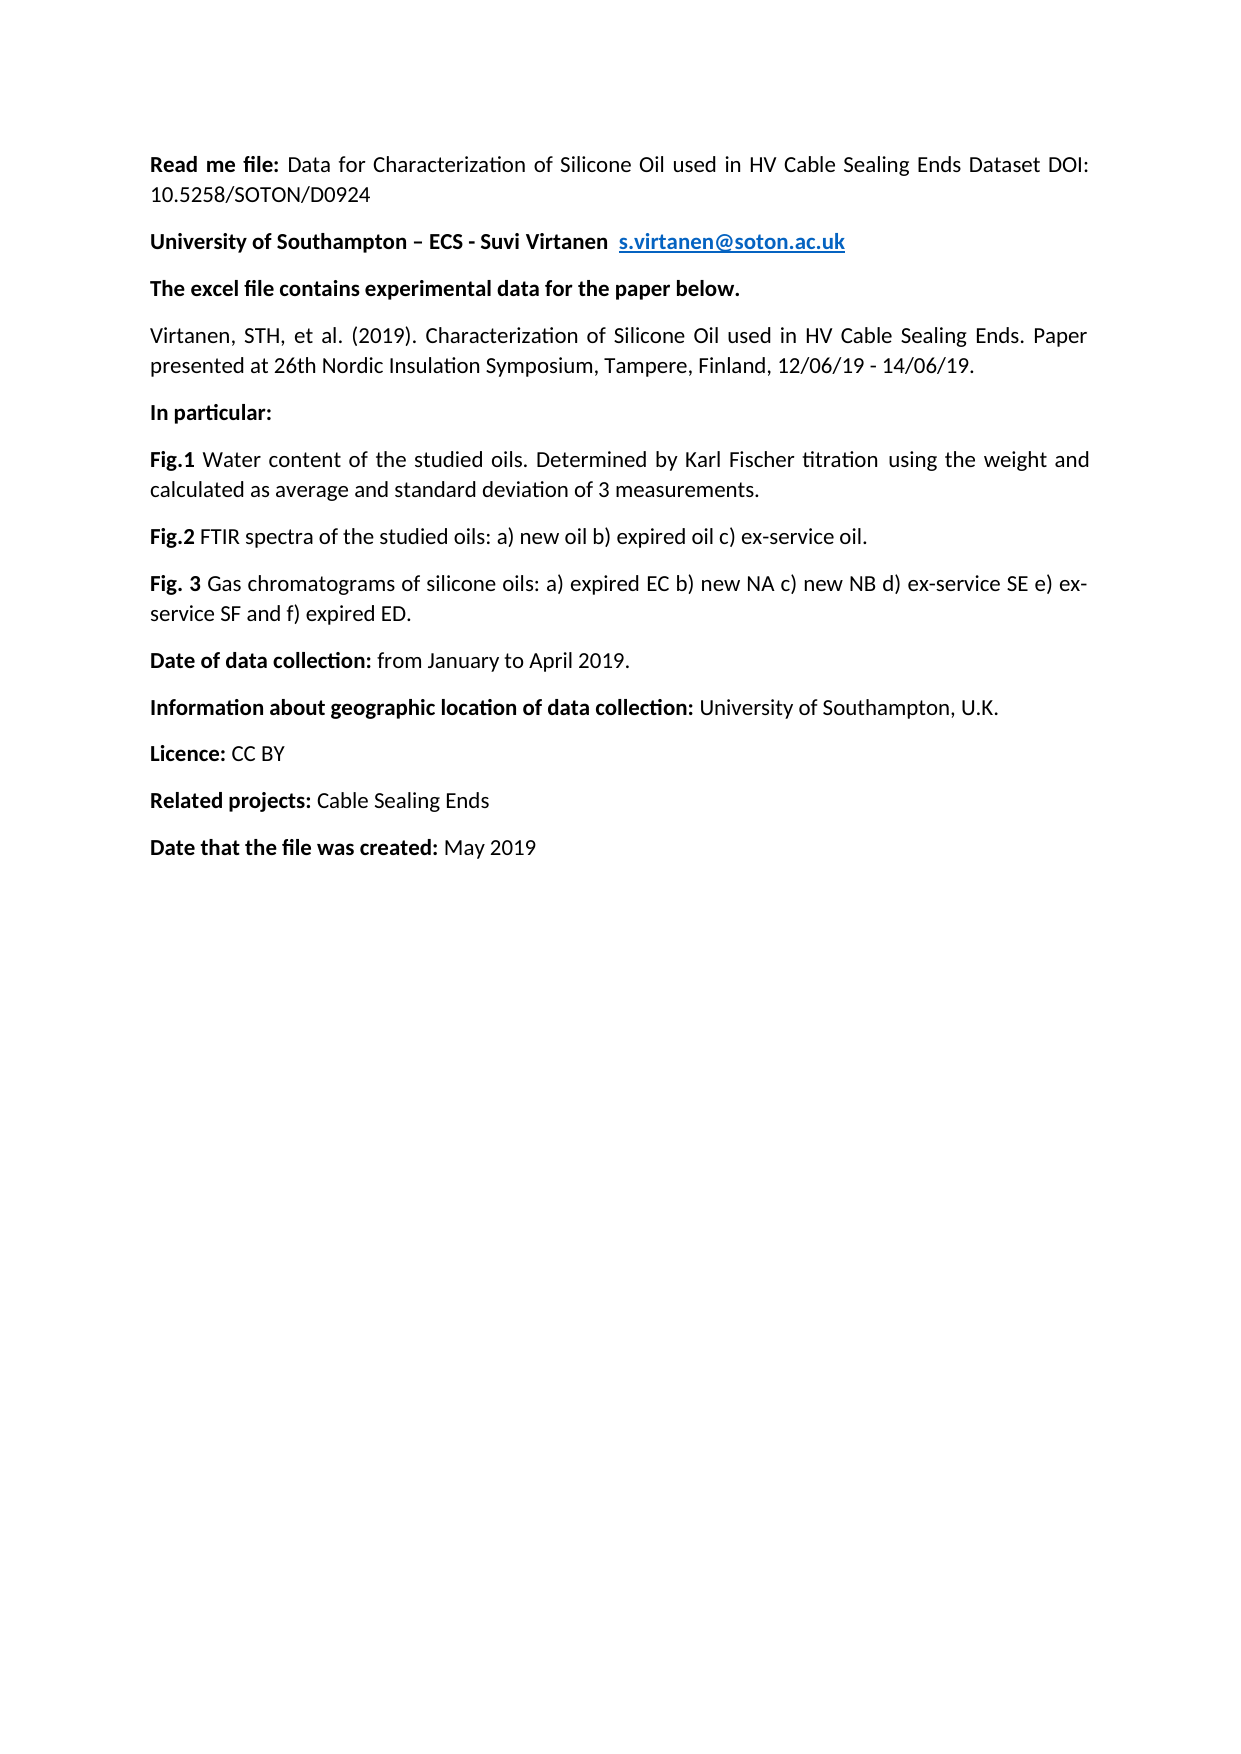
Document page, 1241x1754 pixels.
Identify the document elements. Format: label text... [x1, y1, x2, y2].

text In particular: [150, 398, 1090, 426]
text Date that the file was created: May 2019 [150, 833, 1090, 861]
text University of Southampton – ECS - Suvi Virtanen s.virtanen@soton.ac.uk [150, 227, 1090, 255]
text Read me file: Data for Characterization of Silicone Oil used in HV Cable Sealing Ends Dataset DOI: 10.5258/SOTON/D0924 [150, 150, 1090, 208]
text Date of data collection: from January to April 2019. [150, 646, 1090, 674]
text Information about geographic location of data collection: University of Southampton, U.K. [150, 693, 1090, 721]
text Fig. 3 Gas chromatograms of silicone oils: a) expired EC b) new NA c) new NB d) ex-service SE e) ex-service SF and f) expired ED. [150, 569, 1090, 627]
text Virtanen, STH, et al. (2019). Characterization of Silicone Oil used in HV Cable Sealing Ends. Paper presented at 26th Nordic Insulation Symposium, Tampere, Finland, 12/06/19 - 14/06/19. [150, 321, 1090, 379]
text Fig.1 Water content of the studied oils. Determined by Karl Fischer titration using the weight and calculated as average and standard deviation of 3 measurements. [150, 445, 1090, 503]
text Licence: CC BY [150, 739, 1090, 768]
text Fig.2 FTIR spectra of the studied oils: a) new oil b) expired oil c) ex-service oil. [150, 522, 1090, 550]
text The excel file contains experimental data for the paper below. [150, 274, 1090, 302]
text Related projects: Cable Sealing Ends [150, 786, 1090, 814]
